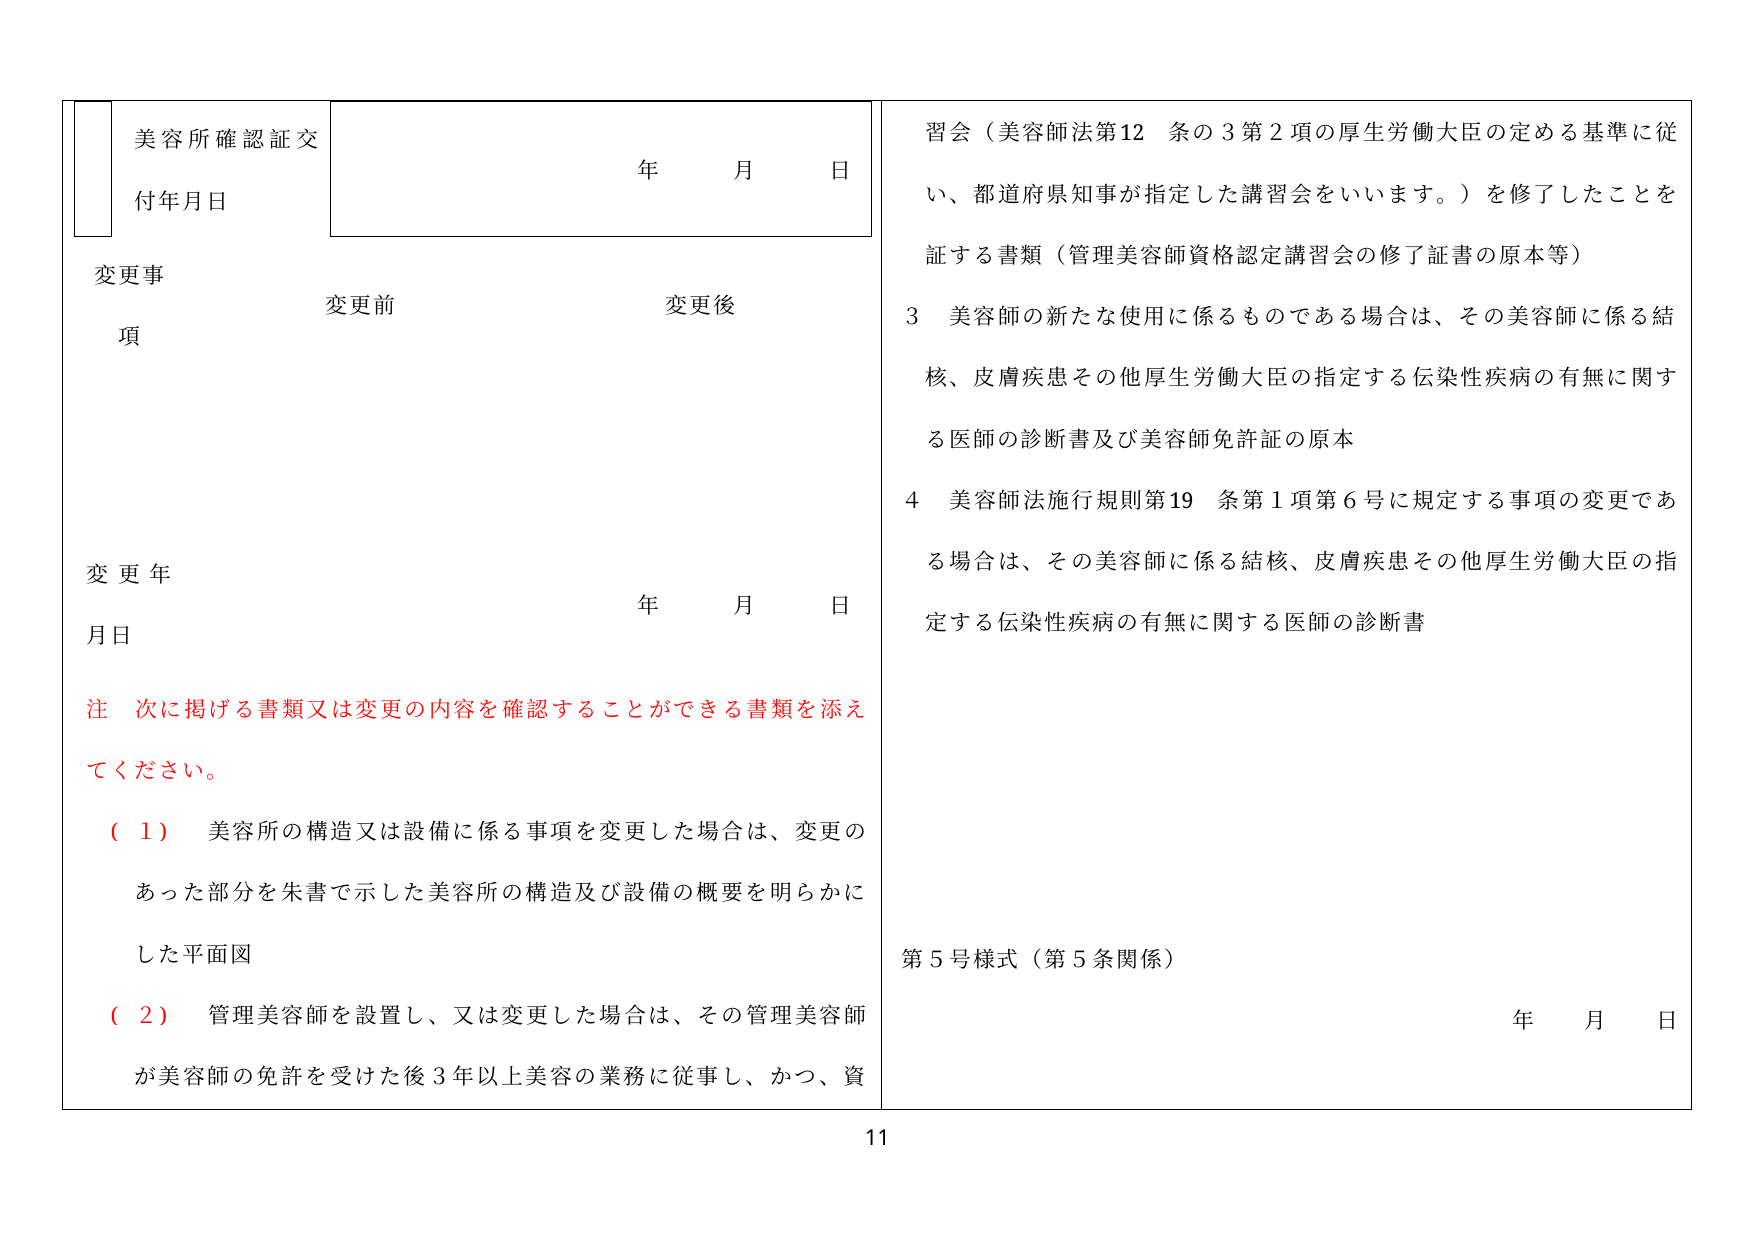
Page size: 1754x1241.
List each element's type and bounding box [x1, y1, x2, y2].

table_cell [63, 101, 881, 1109]
table_cell [882, 101, 1691, 1109]
